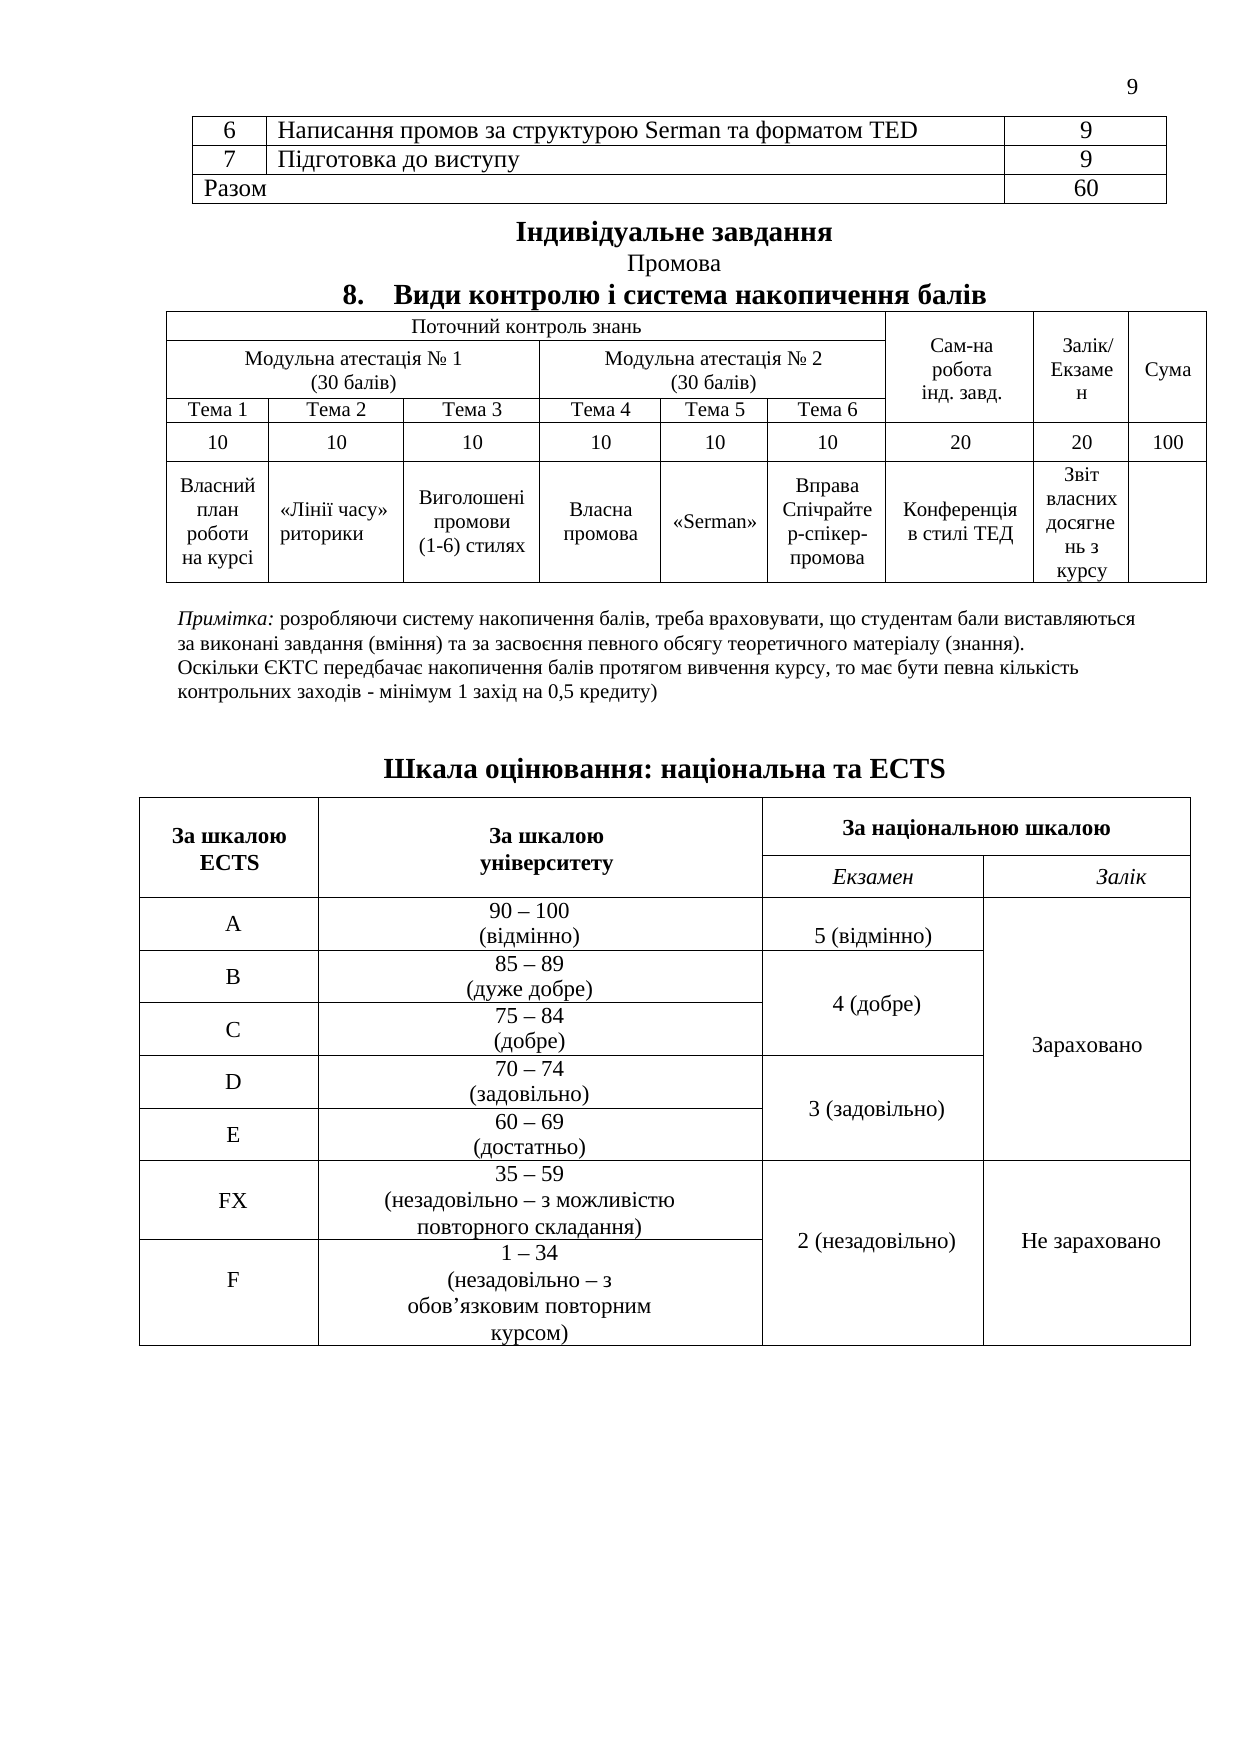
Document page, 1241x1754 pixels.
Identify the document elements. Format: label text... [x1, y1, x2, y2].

subtitle Види контролю і система накопичення балів [342, 277, 1219, 311]
table_header Сума [1129, 312, 1206, 422]
table_cell 70 – 74 (задовільно) [319, 1056, 762, 1107]
table_cell Модульна атестація № 1 (30 балів) [167, 341, 539, 398]
table_cell 10 [540, 423, 660, 461]
table_cell D [140, 1056, 318, 1107]
table_cell A [140, 898, 318, 949]
table_header Залік/ Екзаме н [1034, 312, 1128, 422]
table_cell C [140, 1003, 318, 1055]
table_cell 7 [193, 146, 266, 174]
table_cell Власний план роботи на курсі [167, 462, 268, 582]
table_cell 20 [886, 423, 1033, 461]
table_cell Тема 2 [269, 399, 403, 422]
table_cell 90 – 100 (відмінно) [319, 898, 762, 949]
text Оскільки ЄКТС передбачає накопичення балів протягом вивчення курсу, то має бути певна кількість контрольних заходів - мінімум 1 захід на 0,5 кредиту) [177, 654, 1095, 703]
table_cell 10 [768, 423, 885, 461]
table_cell F [140, 1240, 318, 1345]
text Примітка: розробляючи систему накопичення балів, треба враховувати, що студентам бали виставляються за виконані завдання (вміння) та за засвоєння певного обсягу теоретичного матеріалу (знання). [177, 606, 1138, 654]
table_header 9 [1005, 117, 1166, 145]
table_cell 5 (відмінно) [763, 898, 983, 949]
table_cell Разом [193, 175, 1004, 202]
table_cell 2 (незадовільно) [763, 1161, 983, 1345]
subtitle Індивідуальне завдання [232, 215, 1115, 248]
table_cell Зараховано [984, 898, 1190, 1160]
table_header Сам-на робота інд. завд. [886, 312, 1033, 422]
subtitle Шкала оцінювання: національна та ECTS [232, 751, 1097, 784]
table_cell Модульна атестація № 2 (30 балів) [540, 341, 885, 398]
table_cell Не зараховано [984, 1161, 1190, 1345]
table_cell 60 [1005, 175, 1166, 202]
table_cell B [140, 951, 318, 1002]
table_header За шкалою ECTS [140, 798, 318, 897]
table_cell 3 (задовільно) [763, 1056, 983, 1160]
table_cell [1129, 462, 1206, 582]
table_cell 10 [269, 423, 403, 461]
table_header 6 [193, 117, 266, 145]
table_cell Тема 6 [768, 399, 885, 422]
text Промова [232, 248, 1115, 277]
table_cell Власна промова [540, 462, 660, 582]
table_cell 60 – 69 (достатньо) [319, 1109, 762, 1160]
table_cell Звіт власних досягне нь з курсу [1034, 462, 1128, 582]
table_cell 10 [404, 423, 539, 461]
table_cell Тема 1 [167, 399, 268, 422]
table_cell E [140, 1109, 318, 1160]
table_cell 1 – 34 (незадовільно – з обов’язковим повторним курсом) [319, 1240, 762, 1345]
table_cell 75 – 84 (добре) [319, 1003, 762, 1055]
table_cell «Serman» [661, 462, 767, 582]
table_cell 9 [1005, 146, 1166, 174]
table_cell FX [140, 1161, 318, 1239]
table_cell 20 [1034, 423, 1128, 461]
table_cell Підготовка до виступу [267, 146, 1004, 174]
table_header Поточний контроль знань [167, 312, 885, 340]
table_cell 85 – 89 (дуже добре) [319, 951, 762, 1002]
table_header За шкалою університету [319, 798, 762, 897]
table_cell 35 – 59 (незадовільно – з можливістю повторного складання) [319, 1161, 762, 1239]
table_cell 10 [661, 423, 767, 461]
table_cell Залік [984, 856, 1190, 897]
table_header За національною шкалою [763, 798, 1190, 855]
table_cell Виголошені промови (1-6) стилях [404, 462, 539, 582]
table_cell Екзамен [763, 856, 983, 897]
table_cell Конференція в стилі ТЕД [886, 462, 1033, 582]
table_header Написання промов за структурою Serman та форматом TED [267, 117, 1004, 145]
table_cell Тема 3 [404, 399, 539, 422]
table_cell 4 (добре) [763, 951, 983, 1055]
table_cell 100 [1129, 423, 1206, 461]
table_cell Тема 5 [661, 399, 767, 422]
table_cell Тема 4 [540, 399, 660, 422]
table_cell 10 [167, 423, 268, 461]
table_cell Вправа Спічрайте р-спікер- промова [768, 462, 885, 582]
table_cell «Лінії часу» риторики [269, 462, 403, 582]
